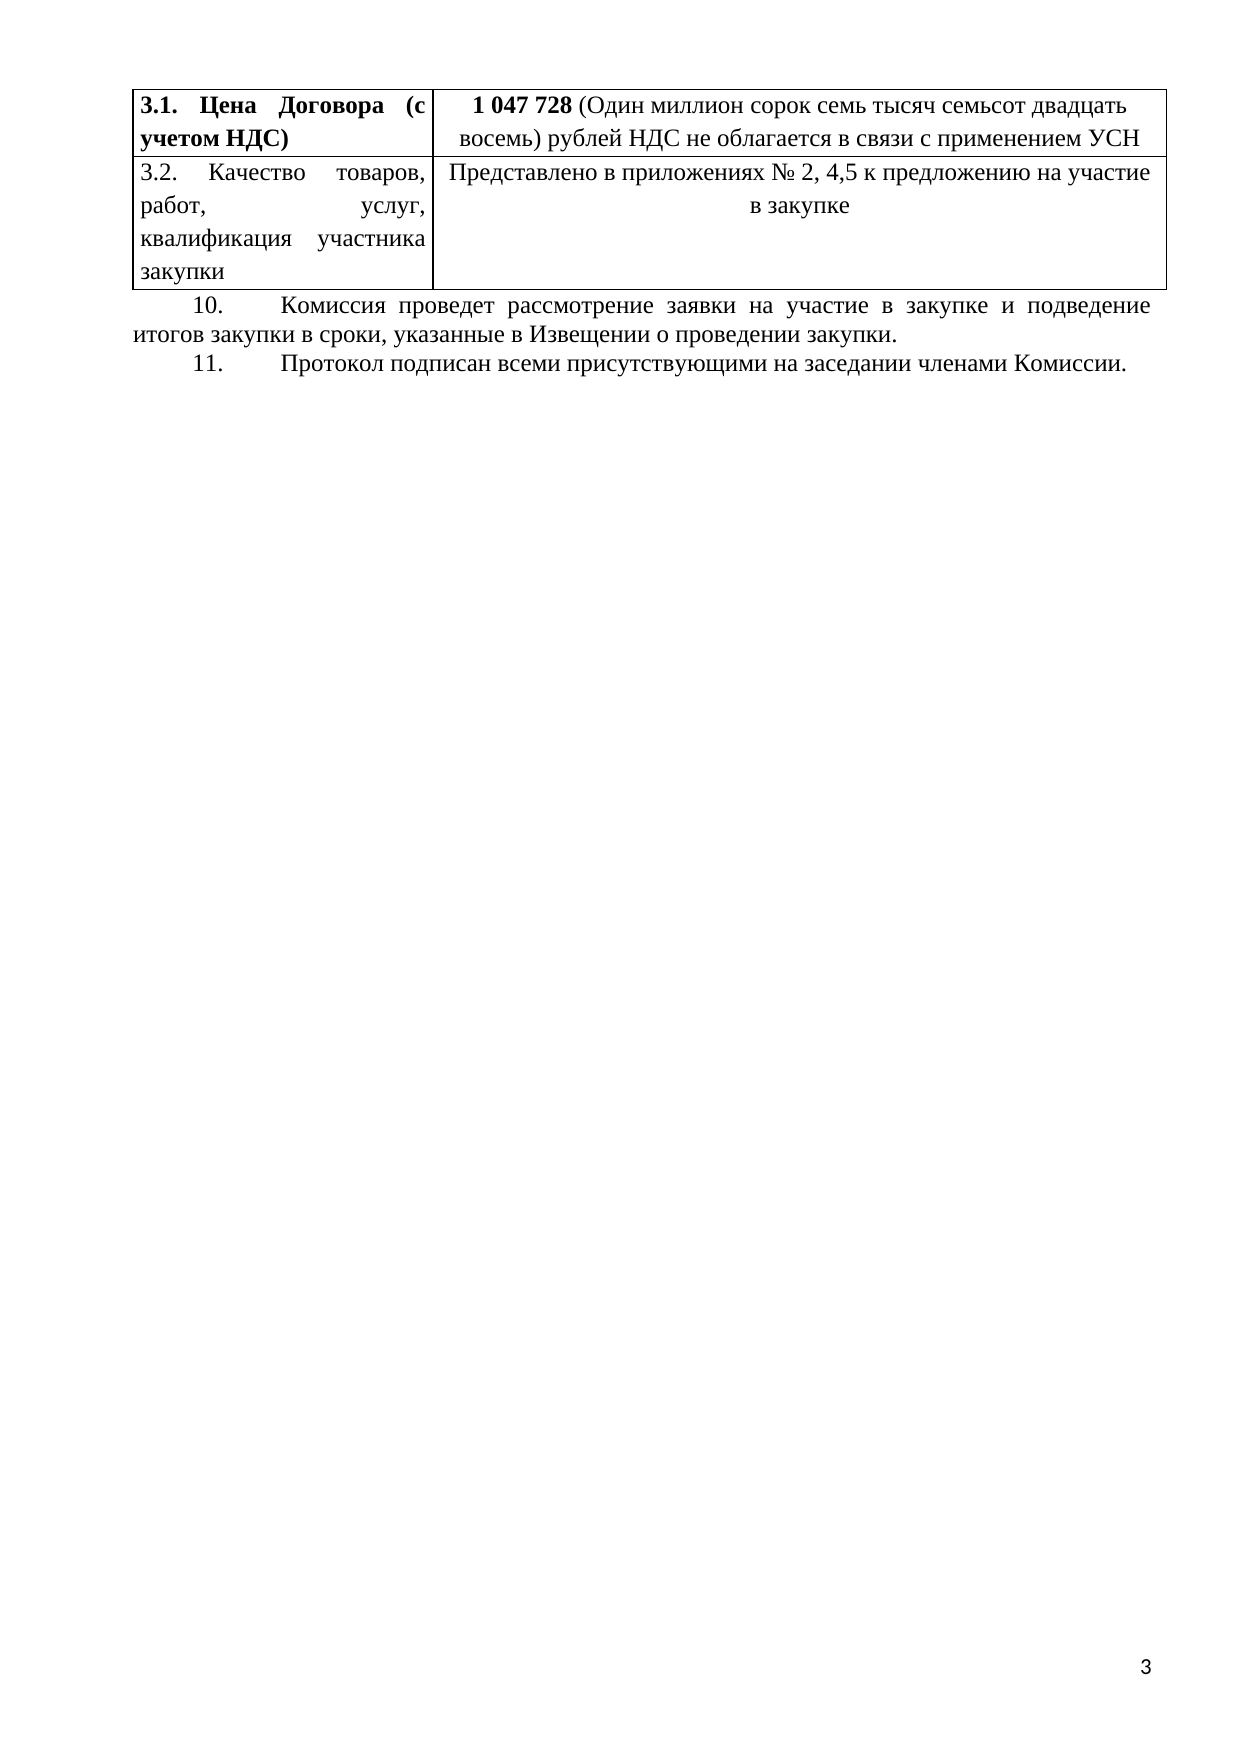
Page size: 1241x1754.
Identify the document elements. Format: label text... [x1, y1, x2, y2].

list Протокол подписан всеми присутствующими на заседании членами Комиссии. [133, 348, 1152, 377]
table_cell 1 047 728 (Один миллион сорок семь тысяч семьсот двадцать восемь) рублей НДС не облагается в связи с применением УСН [434, 90, 1166, 156]
table_cell 3.1. Цена Договора (с учетом НДС) [134, 90, 432, 156]
table_cell Представлено в приложениях № 2, 4,5 к предложению на участие в закупке [434, 157, 1166, 289]
list Комиссия проведет рассмотрение заявки на участие в закупке и подведение итогов закупки в сроки, указанные в Извещении о проведении закупки. [133, 290, 1152, 348]
table_cell 3.2. Качество товаров, работ, услуг, квалификация участника закупки [134, 157, 432, 289]
